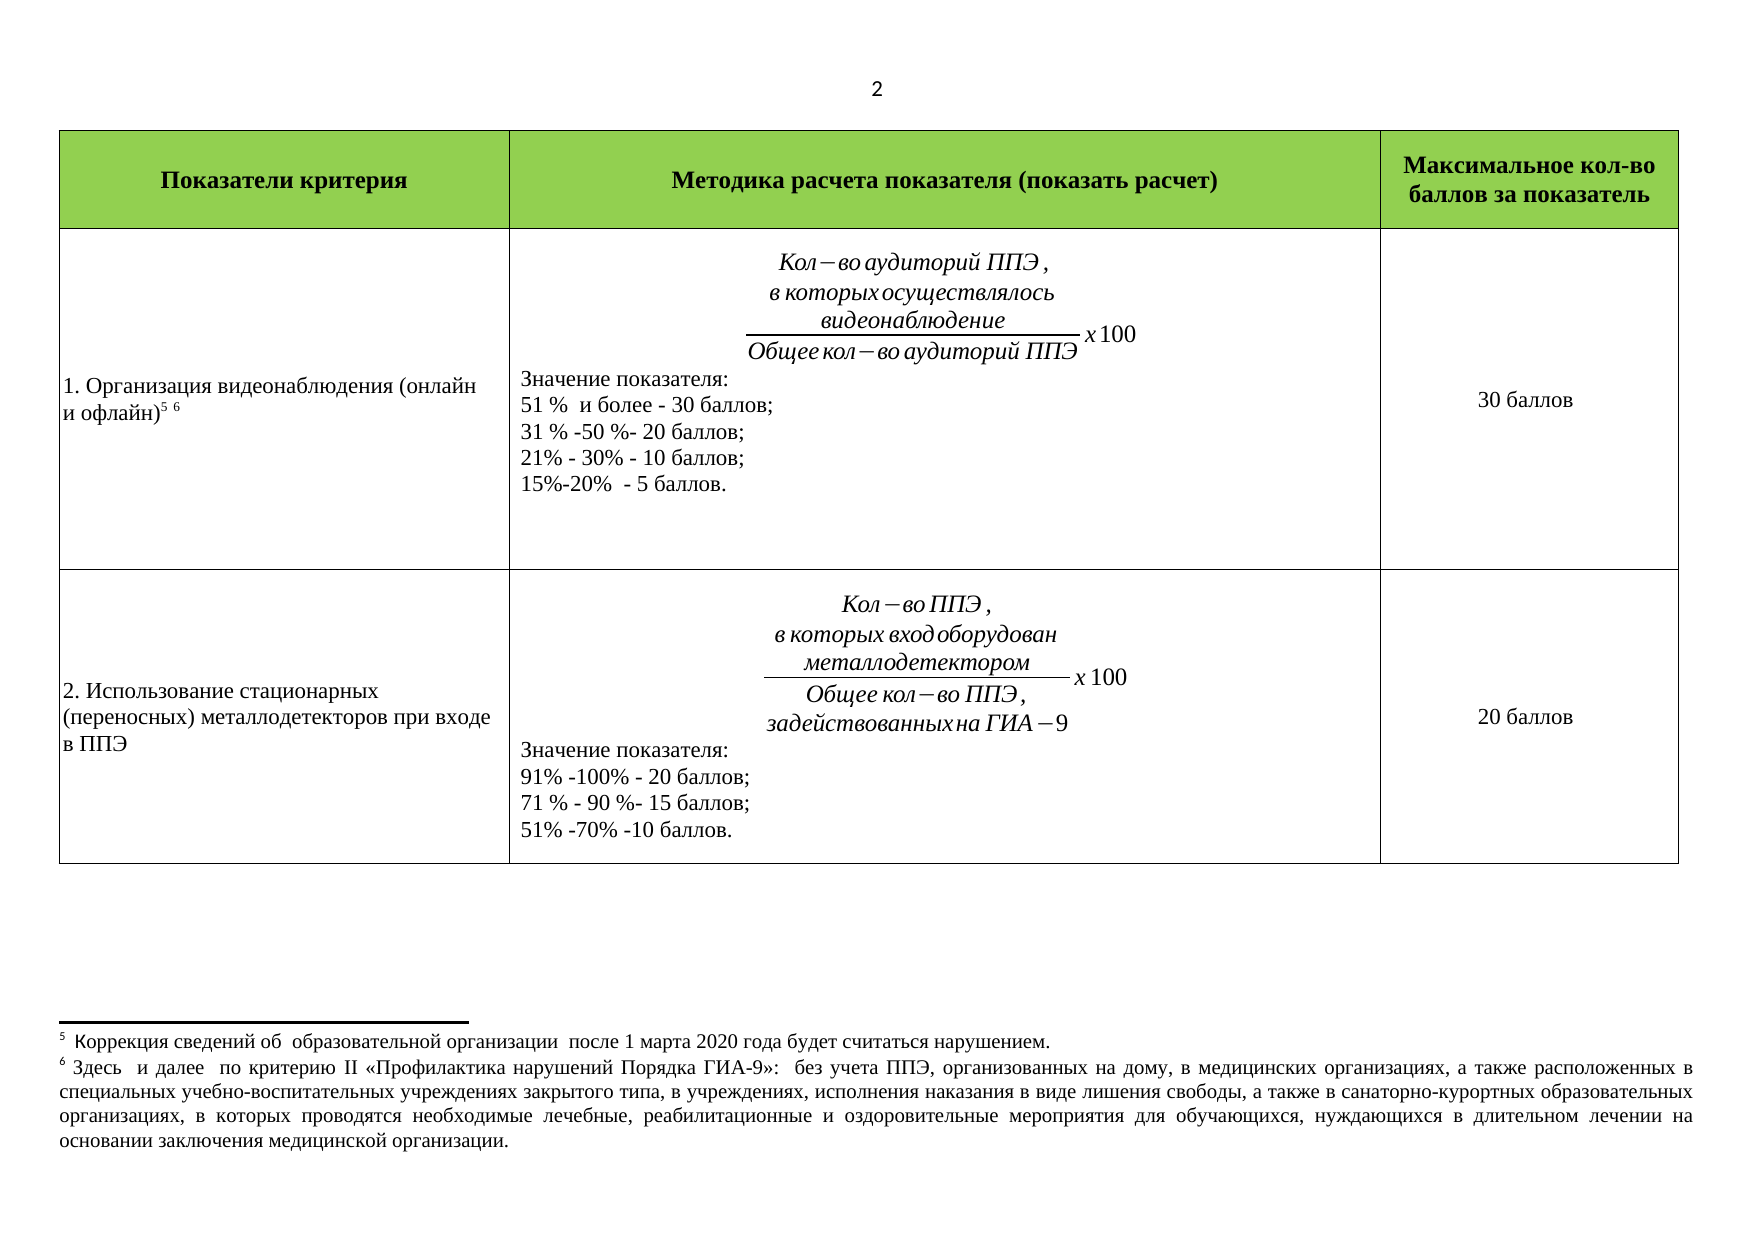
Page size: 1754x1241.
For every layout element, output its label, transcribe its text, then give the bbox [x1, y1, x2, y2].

table_cell 2. Использование стационарных (переносных) металлодетекторов при входе в ППЭ [60, 570, 509, 863]
table_cell 20 баллов [1381, 570, 1678, 863]
table_cell Значение показателя: 91% -100% - 20 баллов; 71 % - 90 %- 15 баллов; 51% -70% -10 баллов. [510, 570, 1380, 863]
table_cell Значение показателя: 51 % и более - 30 баллов; 31 % -50 %- 20 баллов; 21% - 30% - 10 баллов; 15%-20% - 5 баллов. [510, 229, 1380, 569]
table_header Показатели критерия [60, 131, 509, 228]
table_header Максимальное кол-во баллов за показатель [1381, 131, 1678, 228]
table_cell 30 баллов [1381, 229, 1678, 569]
table_cell 1. Организация видеонаблюдения (онлайн и офлайн) [60, 229, 509, 569]
table_header Методика расчета показателя (показать расчет) [510, 131, 1380, 228]
